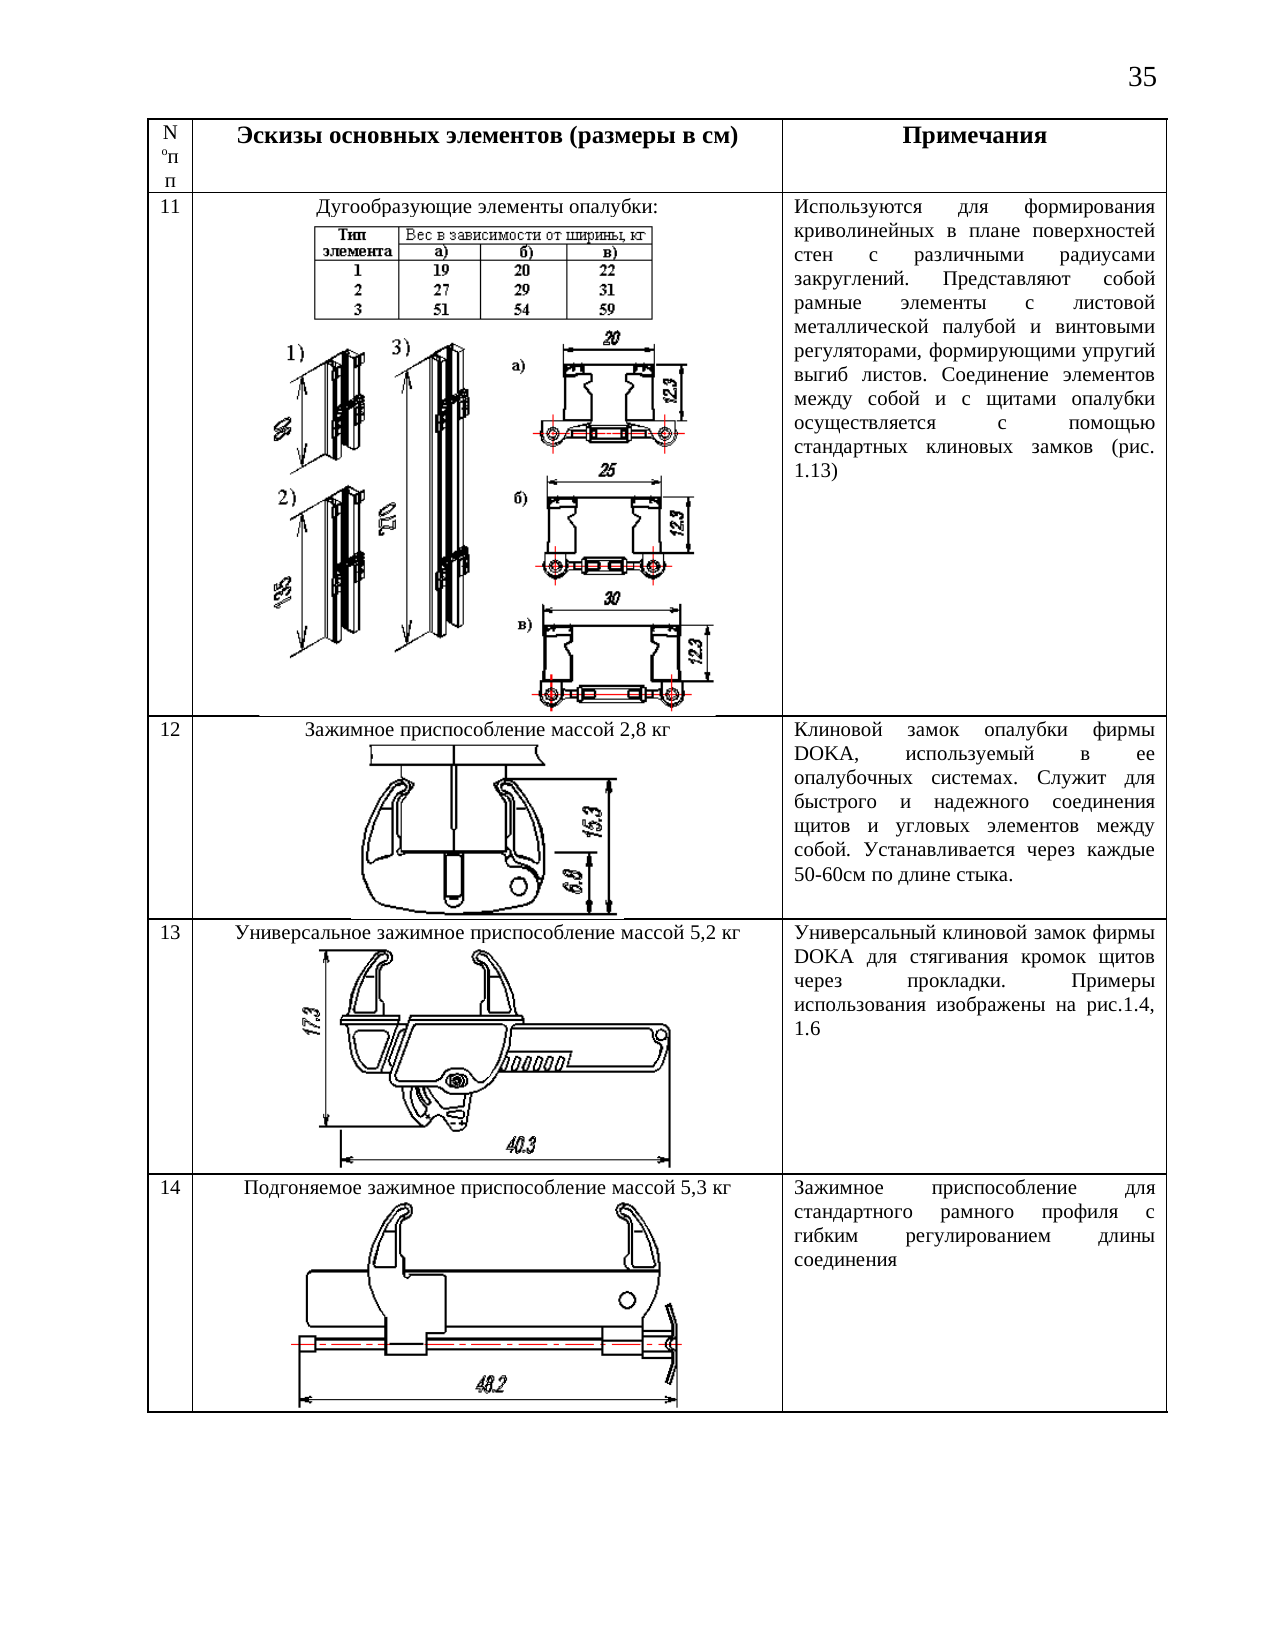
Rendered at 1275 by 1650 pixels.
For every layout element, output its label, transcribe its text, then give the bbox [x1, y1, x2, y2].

table_header Примечания [783, 120, 1166, 192]
table_cell Универсальное зажимное приспособление массой 5,2 кг [193, 920, 782, 1173]
table_header Noпп [149, 120, 192, 192]
table_cell Клиновой замок опалубки фирмы DOKA, используемый в ее опалубочных системах. Служит для быстрого и надежного соединения щитов и угловых элементов между собой. Устанавливается через каждые 50-60см по длине стыка. [783, 717, 1166, 918]
table_cell Зажимное приспособление для стандартного рамного профиля с гибким регулированием длины соединения [783, 1175, 1166, 1411]
table_header Эскизы основных элементов (размеры в см) [193, 120, 782, 192]
table_cell Универсальный клиновой замок фирмы DOKA для стягивания кромок щитов через прокладки. Примеры использования изображены на рис.1.4, 1.6 [783, 920, 1166, 1173]
table_cell Используются для формирования криволинейных в плане поверхностей стен с различными радиусами закруглений. Представляют собой рамные элементы с листовой металлической палубой и винтовыми регуляторами, формирующими упругий выгиб листов. Соединение элементов между собой и с щитами опалубки осуществляется с помощью стандартных клиновых замков (рис. 1.13) [783, 193, 1166, 715]
picture [290, 1198, 685, 1411]
table_cell Дугообразующие элементы опалубки: [193, 193, 782, 715]
table_cell 13 [149, 920, 192, 1173]
picture [295, 943, 680, 1173]
picture [351, 741, 624, 919]
table_cell 12 [149, 717, 192, 918]
table_cell 14 [149, 1175, 192, 1411]
picture [259, 217, 716, 716]
table_cell Подгоняемое зажимное приспособление массой 5,3 кг [193, 1175, 782, 1411]
table_cell 11 [149, 193, 192, 715]
table_cell Зажимное приспособление массой 2,8 кг [193, 717, 782, 918]
